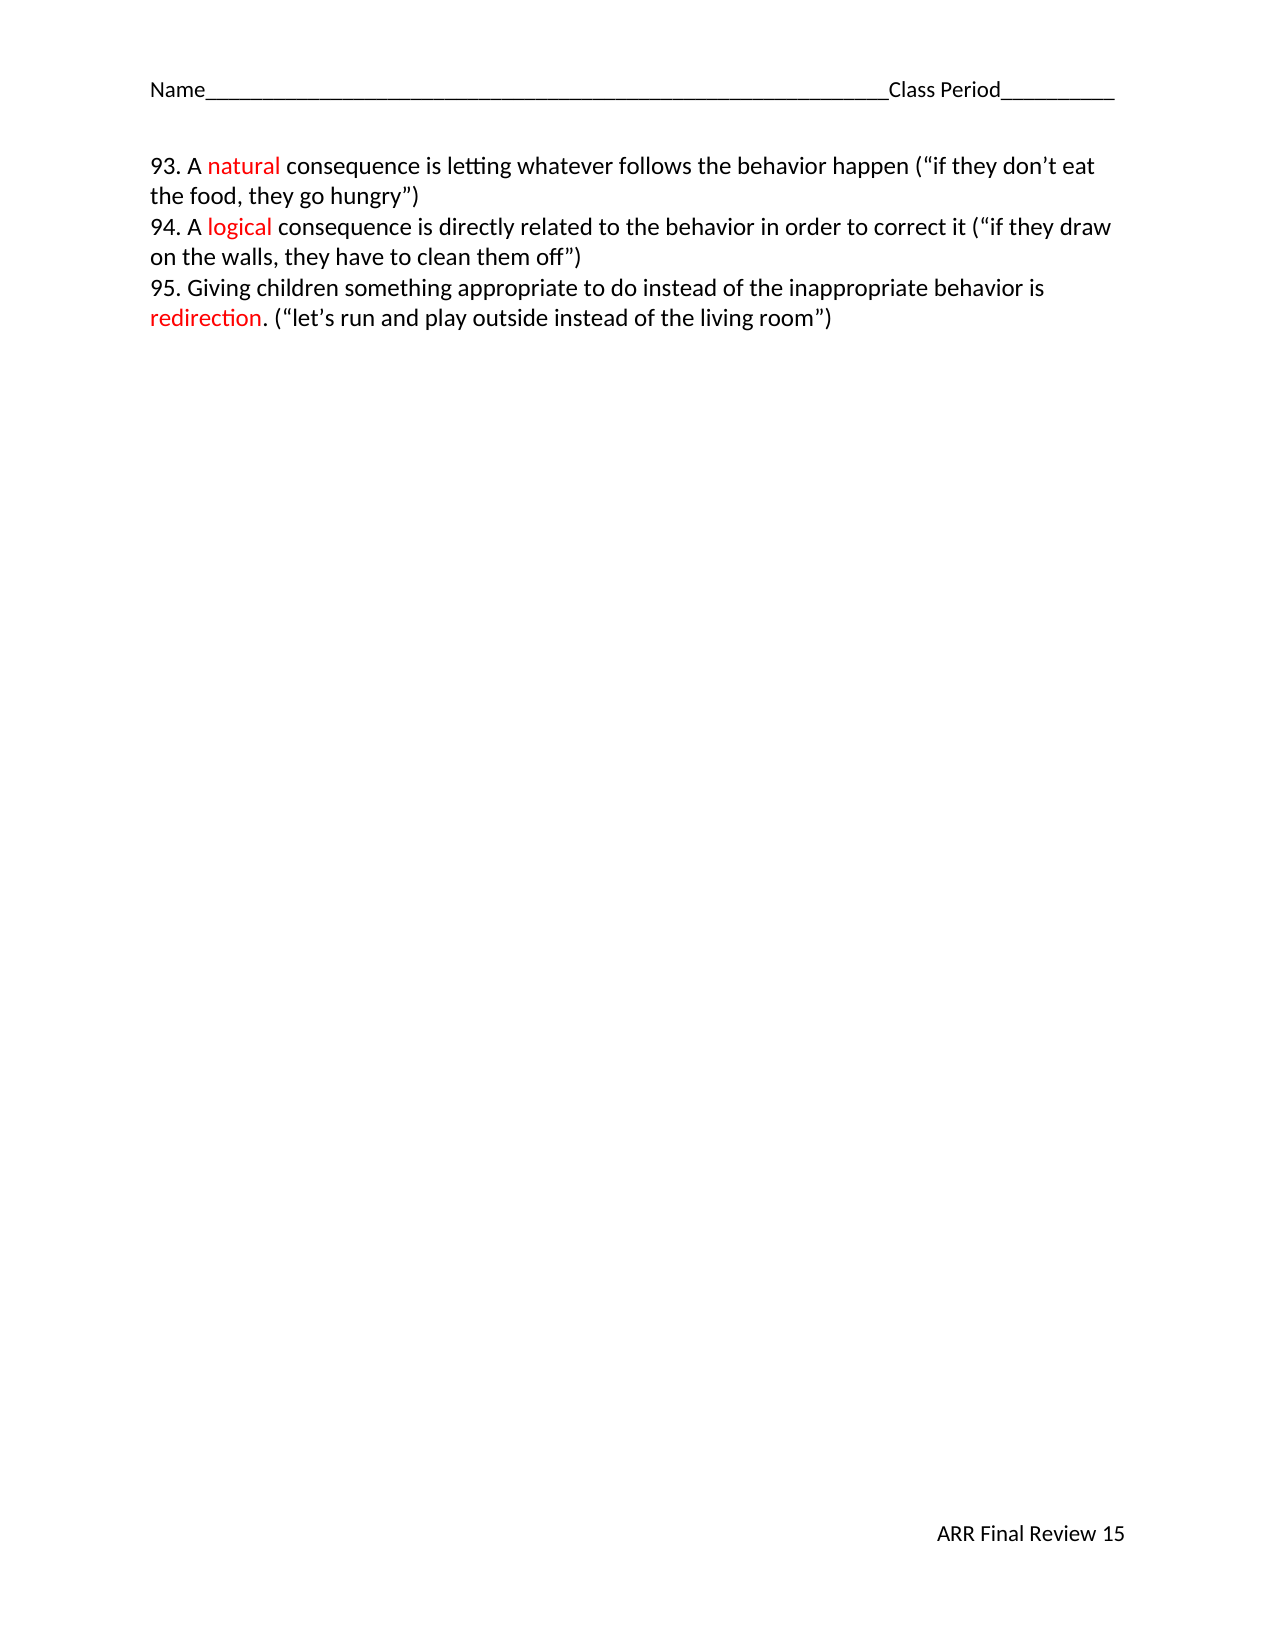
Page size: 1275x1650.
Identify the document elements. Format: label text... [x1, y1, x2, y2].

text 95. Giving children something appropriate to do instead of the inappropriate behavior is redirection. (“let’s run and play outside instead of the living room”) [150, 272, 1125, 333]
text 93. A natural consequence is letting whatever follows the behavior happen (“if they don’t eat the food, they go hungry”) [150, 150, 1125, 211]
text 94. A logical consequence is directly related to the behavior in order to correct it (“if they draw on the walls, they have to clean them off”) [150, 211, 1125, 272]
